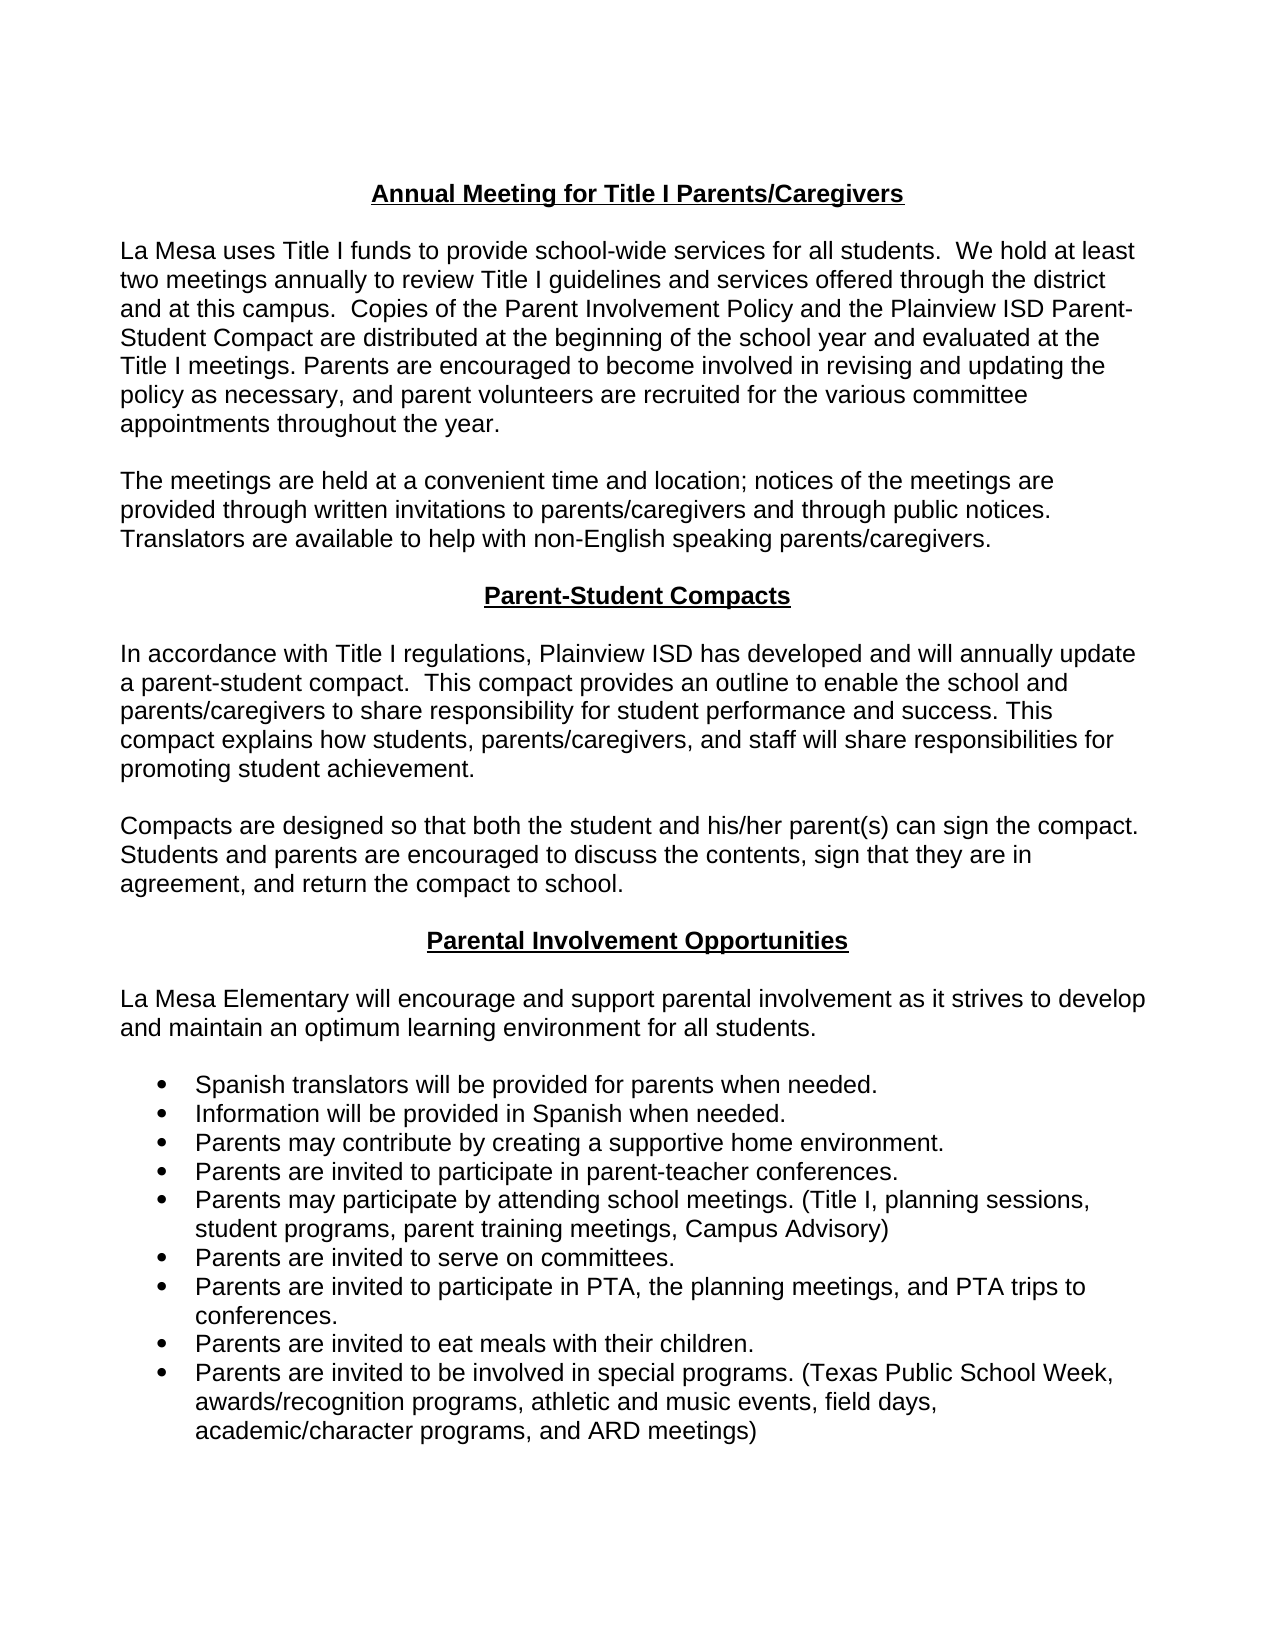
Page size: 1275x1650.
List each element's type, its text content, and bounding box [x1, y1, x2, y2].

text In accordance with Title I regulations, Plainview ISD has developed and will annually update a parent-student compact. This compact provides an outline to enable the school and parents/caregivers to share responsibility for student performance and success. This compact explains how students, parents/caregivers, and staff will share responsibilities for promoting student achievement. [120, 639, 1155, 782]
text Compacts are designed so that both the student and his/her parent(s) can sign the compact. Students and parents are encouraged to discuss the contents, sign that they are in agreement, and return the compact to school. [120, 811, 1155, 897]
text Parental Involvement Opportunities [120, 926, 1155, 955]
list Parents may participate by attending school meetings. (Title I, planning sessions, student programs, parent training meetings, Campus Advisory) [157, 1185, 1155, 1243]
text La Mesa uses Title I funds to provide school-wide services for all students. We hold at least two meetings annually to review Title I guidelines and services offered through the district and at this campus. Copies of the Parent Involvement Policy and the Plainview ISD Parent-Student Compact are distributed at the beginning of the school year and evaluated at the Title I meetings. Parents are encouraged to become involved in revising and updating the policy as necessary, and parent volunteers are recruited for the various committee appointments throughout the year. [120, 236, 1155, 437]
text Annual Meeting for Title I Parents/Caregivers [120, 179, 1155, 207]
list Parents are invited to participate in PTA, the planning meetings, and PTA trips to conferences. [157, 1272, 1155, 1329]
list Information will be provided in Spanish when needed. [157, 1099, 1155, 1128]
list Spanish translators will be provided for parents when needed. [157, 1070, 1155, 1099]
list Parents are invited to be involved in special programs. (Texas Public School Week, awards/recognition programs, athletic and music events, field days, academic/character programs, and ARD meetings) [157, 1358, 1155, 1445]
list Parents are invited to serve on committees. [157, 1243, 1155, 1272]
list Parents may contribute by creating a supportive home environment. [157, 1128, 1155, 1157]
text Parent-Student Compacts [120, 581, 1155, 610]
text The meetings are held at a convenient time and location; notices of the meetings are provided through written invitations to parents/caregivers and through public notices. Translators are available to help with non-English speaking parents/caregivers. [120, 466, 1155, 552]
list Parents are invited to eat meals with their children. [157, 1329, 1155, 1358]
list Parents are invited to participate in parent-teacher conferences. [157, 1157, 1155, 1185]
text La Mesa Elementary will encourage and support parental involvement as it strives to develop and maintain an optimum learning environment for all students. [120, 984, 1155, 1041]
